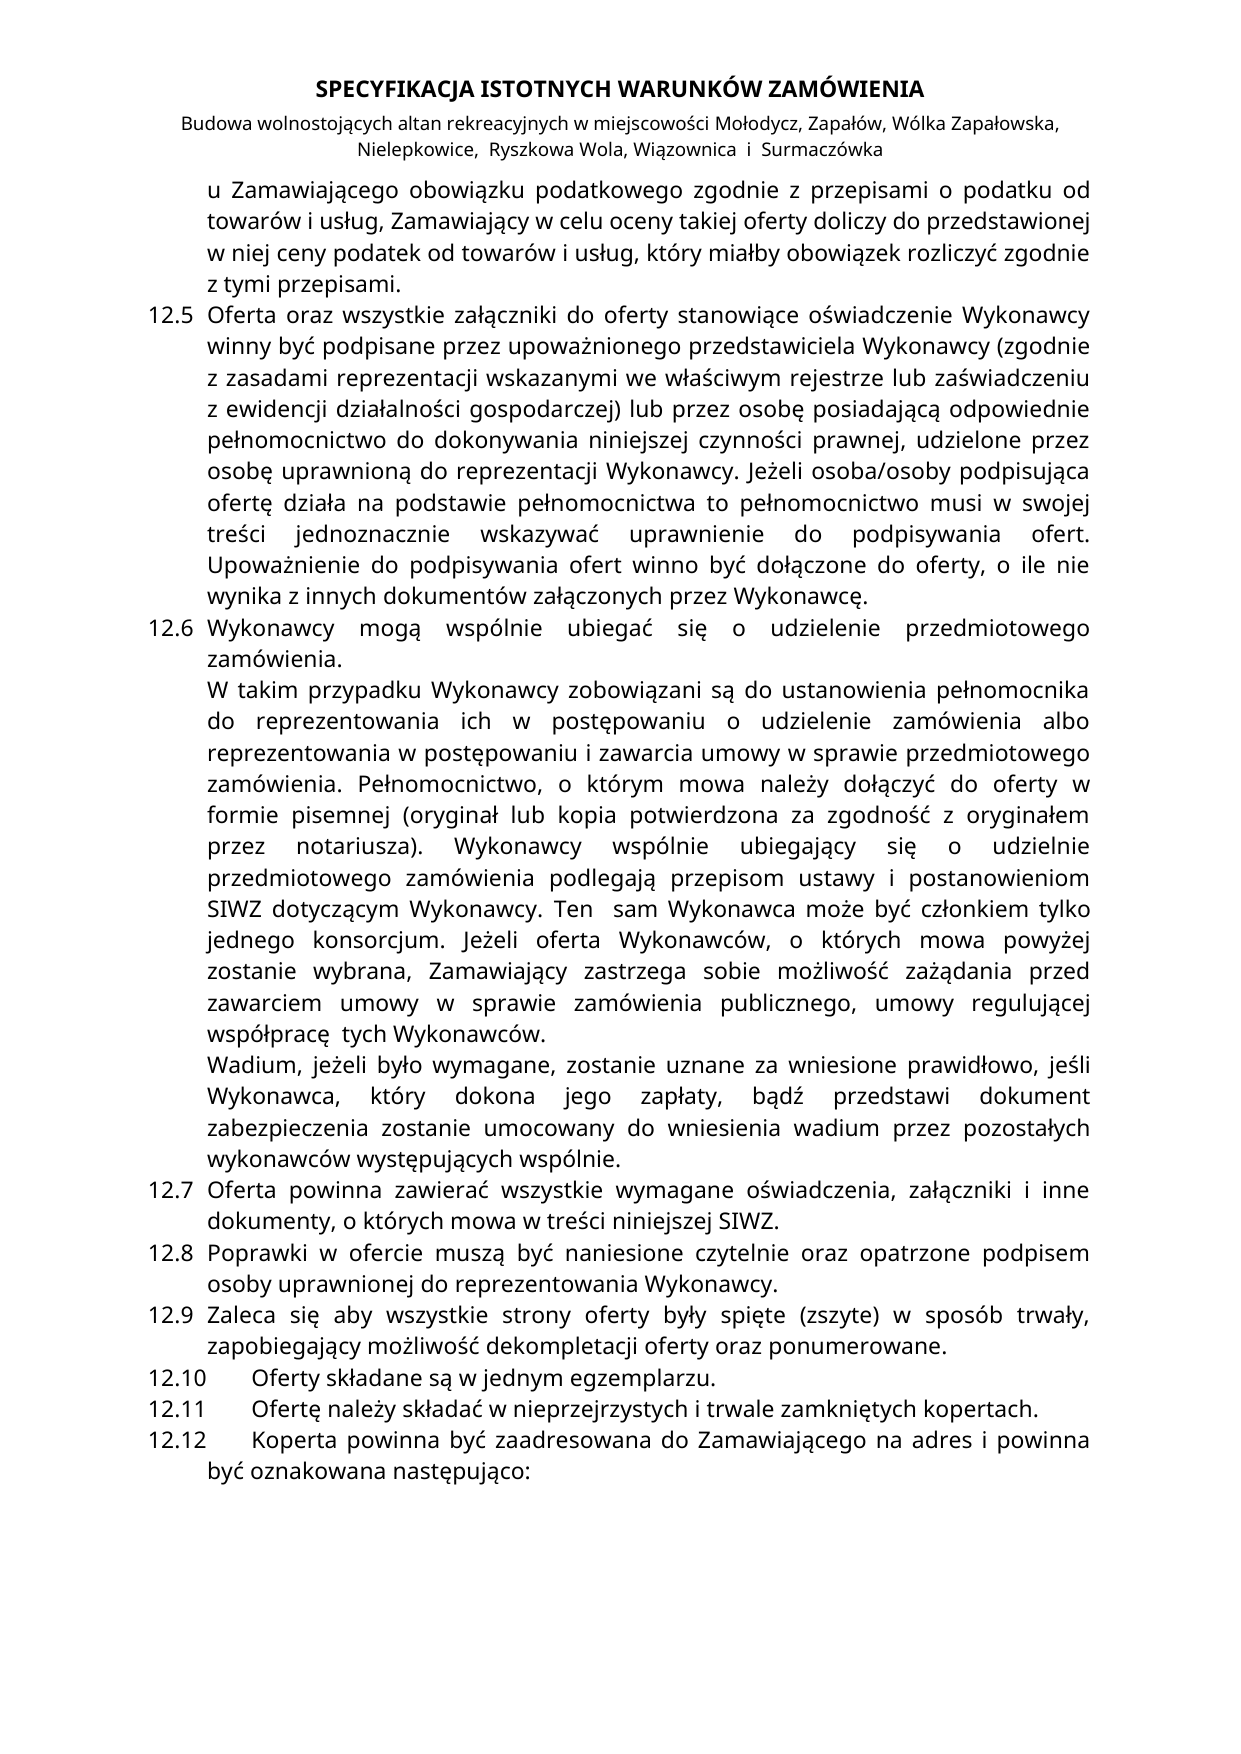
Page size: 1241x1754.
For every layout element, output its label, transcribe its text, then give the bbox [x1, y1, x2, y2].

list Oferta oraz wszystkie załączniki do oferty stanowiące oświadczenie Wykonawcy winny być podpisane przez upoważnionego przedstawiciela Wykonawcy (zgodnie z zasadami reprezentacji wskazanymi we właściwym rejestrze lub zaświadczeniu z ewidencji działalności gospodarczej) lub przez osobę posiadającą odpowiednie pełnomocnictwo do dokonywania niniejszej czynności prawnej, udzielone przez osobę uprawnioną do reprezentacji Wykonawcy. Jeżeli osoba/osoby podpisująca ofertę działa na podstawie pełnomocnictwa to pełnomocnictwo musi w swojej treści jednoznacznie wskazywać uprawnienie do podpisywania ofert. Upoważnienie do podpisywania ofert winno być dołączone do oferty, o ile nie wynika z innych dokumentów załączonych przez Wykonawcę. [148, 299, 1091, 611]
list Oferta powinna zawierać wszystkie wymagane oświadczenia, załączniki i inne dokumenty, o których mowa w treści niniejszej SIWZ. [148, 1174, 1091, 1236]
list Zaleca się aby wszystkie strony oferty były spięte (zszyte) w sposób trwały, zapobiegający możliwość dekompletacji oferty oraz ponumerowane. [148, 1299, 1091, 1361]
text Wadium, jeżeli było wymagane, zostanie uznane za wniesione prawidłowo, jeśli Wykonawca, który dokona jego zapłaty, bądź przedstawi dokument zabezpieczenia zostanie umocowany do wniesienia wadium przez pozostałych wykonawców występujących wspólnie. [207, 1049, 1091, 1174]
list Oferty składane są w jednym egzemplarzu. [148, 1361, 1091, 1393]
list Ofertę należy składać w nieprzejrzystych i trwale zamkniętych kopertach. [148, 1393, 1091, 1424]
list Poprawki w ofercie muszą być naniesione czytelnie oraz opatrzone podpisem osoby uprawnionej do reprezentowania Wykonawcy. [148, 1236, 1091, 1299]
list Wykonawcy mogą wspólnie ubiegać się o udzielenie przedmiotowego zamówienia. W takim przypadku Wykonawcy zobowiązani są do ustanowienia pełnomocnika do reprezentowania ich w postępowaniu o udzielenie zamówienia albo reprezentowania w postępowaniu i zawarcia umowy w sprawie przedmiotowego zamówienia. Pełnomocnictwo, o którym mowa należy dołączyć do oferty w formie pisemnej (oryginał lub kopia potwierdzona za zgodność z oryginałem przez notariusza). Wykonawcy wspólnie ubiegający się o udzielnie przedmiotowego zamówienia podlegają przepisom ustawy i postanowieniom SIWZ dotyczącym Wykonawcy. Ten sam Wykonawca może być członkiem tylko jednego konsorcjum. Jeżeli oferta Wykonawców, o których mowa powyżej zostanie wybrana, Zamawiający zastrzega sobie możliwość zażądania przed zawarciem umowy w sprawie zamówienia publicznego, umowy regulującej współpracę tych Wykonawców. [148, 611, 1091, 1049]
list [148, 174, 1091, 299]
list Koperta powinna być zaadresowana do Zamawiającego na adres i powinna być oznakowana następująco: [148, 1424, 1091, 1486]
